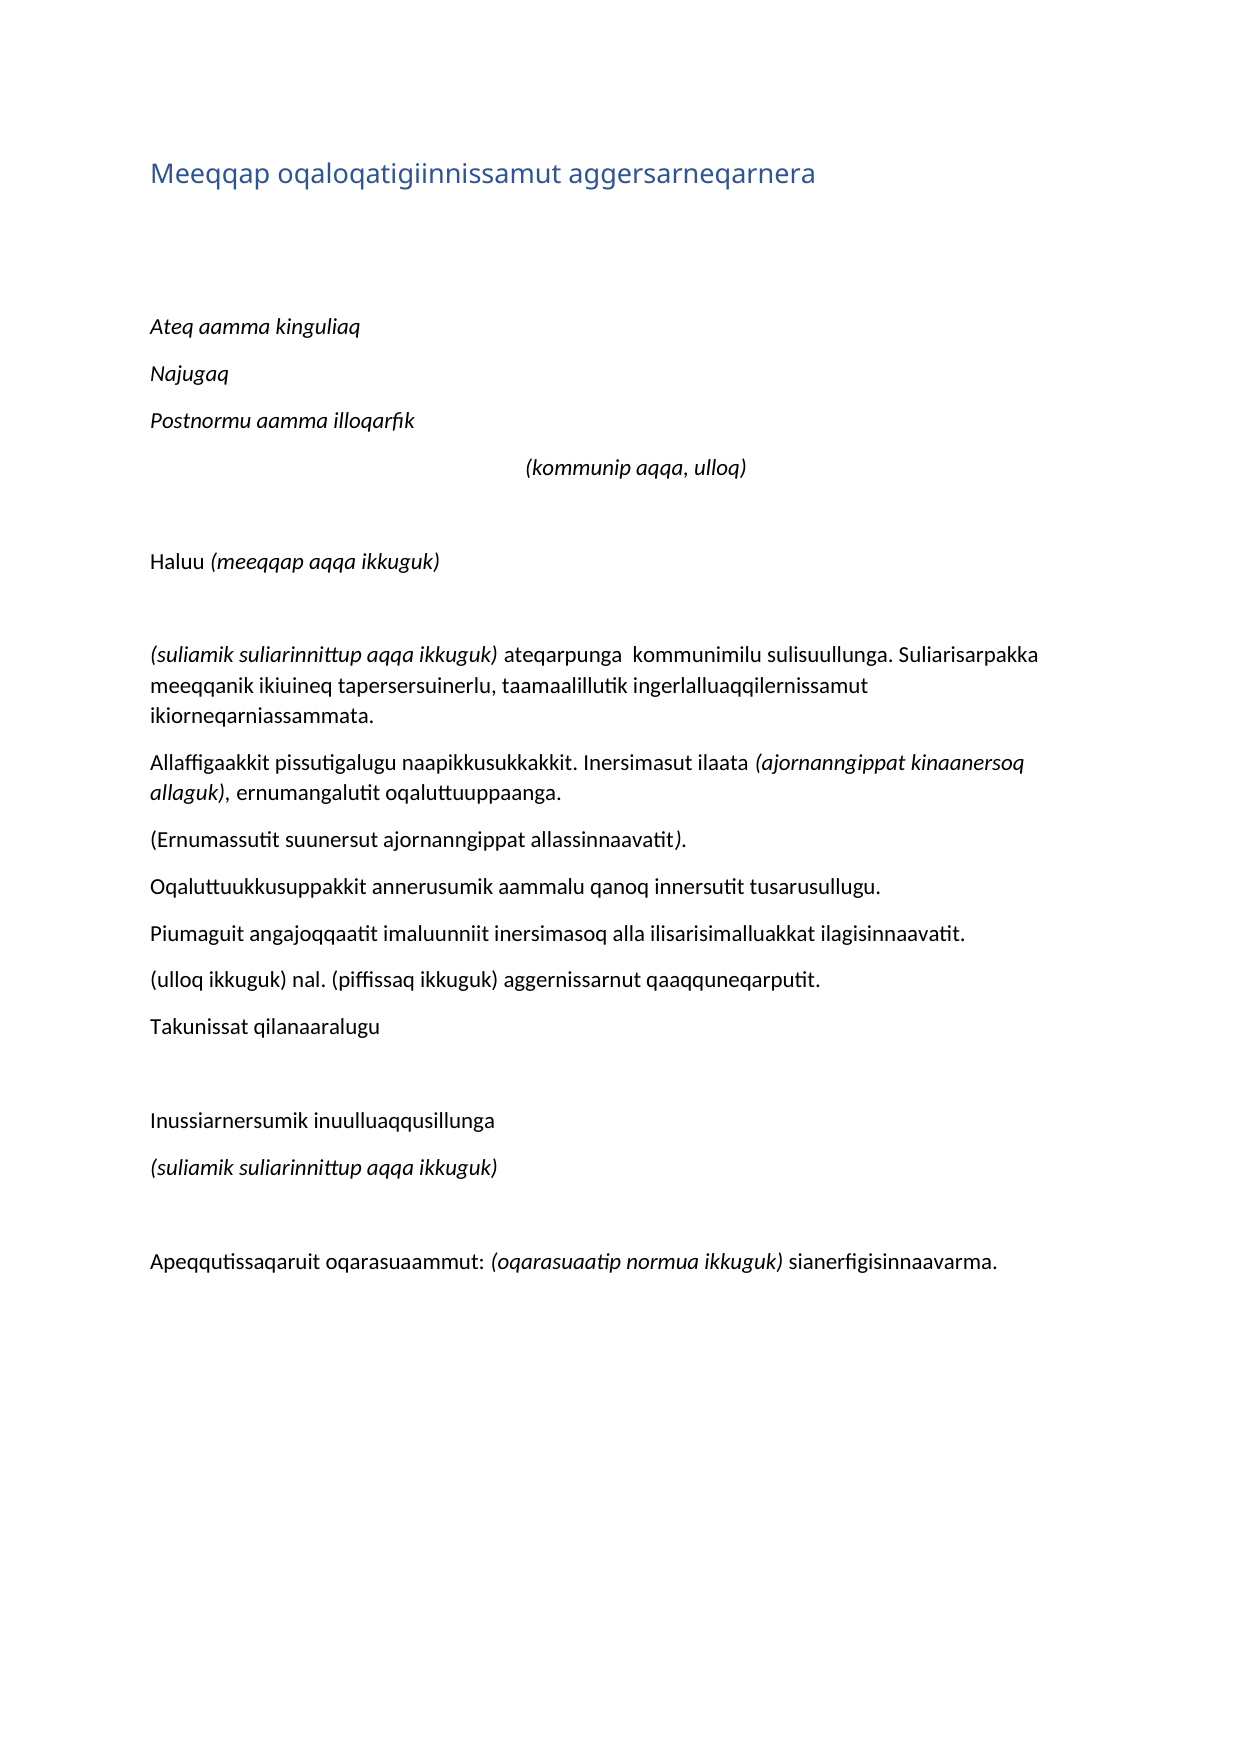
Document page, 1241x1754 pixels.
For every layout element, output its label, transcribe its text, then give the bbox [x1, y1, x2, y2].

text (suliamik suliarinnittup aqqa ikkuguk) ateqarpunga kommunimilu sulisuullunga. Suliarisarpakka meeqqanik ikiuineq tapersersuinerlu, taamaalillutik ingerlalluaqqilernissamut ikiorneqarniassammata. [150, 641, 1090, 729]
text (suliamik suliarinnittup aqqa ikkuguk) [150, 1153, 1090, 1181]
subtitle Meeqqap oqaloqatigiinnissamut aggersarneqarnera [150, 154, 1090, 191]
text Allaffigaakkit pissutigalugu naapikkusukkakkit. Inersimasut ilaata (ajornanngippat kinaanersoq allaguk), ernumangalutit oqaluttuuppaanga. [150, 748, 1090, 806]
text Inussiarnersumik inuulluaqqusillunga [150, 1106, 1090, 1134]
text Postnormu aamma illoqarfik [150, 406, 1090, 434]
text Takunissat qilanaaralugu [150, 1012, 1090, 1041]
text Apeqqutissaqaruit oqarasuaammut: (oqarasuaatip normua ikkuguk) sianerfigisinnaavarma. [150, 1247, 1090, 1275]
text (ulloq ikkuguk) nal. (piffissaq ikkuguk) aggernissarnut qaaqquneqarputit. [150, 966, 1090, 994]
text Ateq aamma kinguliaq [150, 312, 1090, 341]
text Haluu (meeqqap aqqa ikkuguk) [150, 547, 1090, 575]
text Piumaguit angajoqqaatit imaluunniit inersimasoq alla ilisarisimalluakkat ilagisinnaavatit. [150, 919, 1090, 947]
text (kommunip aqqa, ulloq) [150, 453, 1090, 481]
text (Ernumassutit suunersut ajornanngippat allassinnaavatit). [150, 825, 1090, 853]
text Najugaq [150, 359, 1090, 387]
text Oqaluttuukkusuppakkit annerusumik aammalu qanoq innersutit tusarusullugu. [150, 872, 1090, 900]
